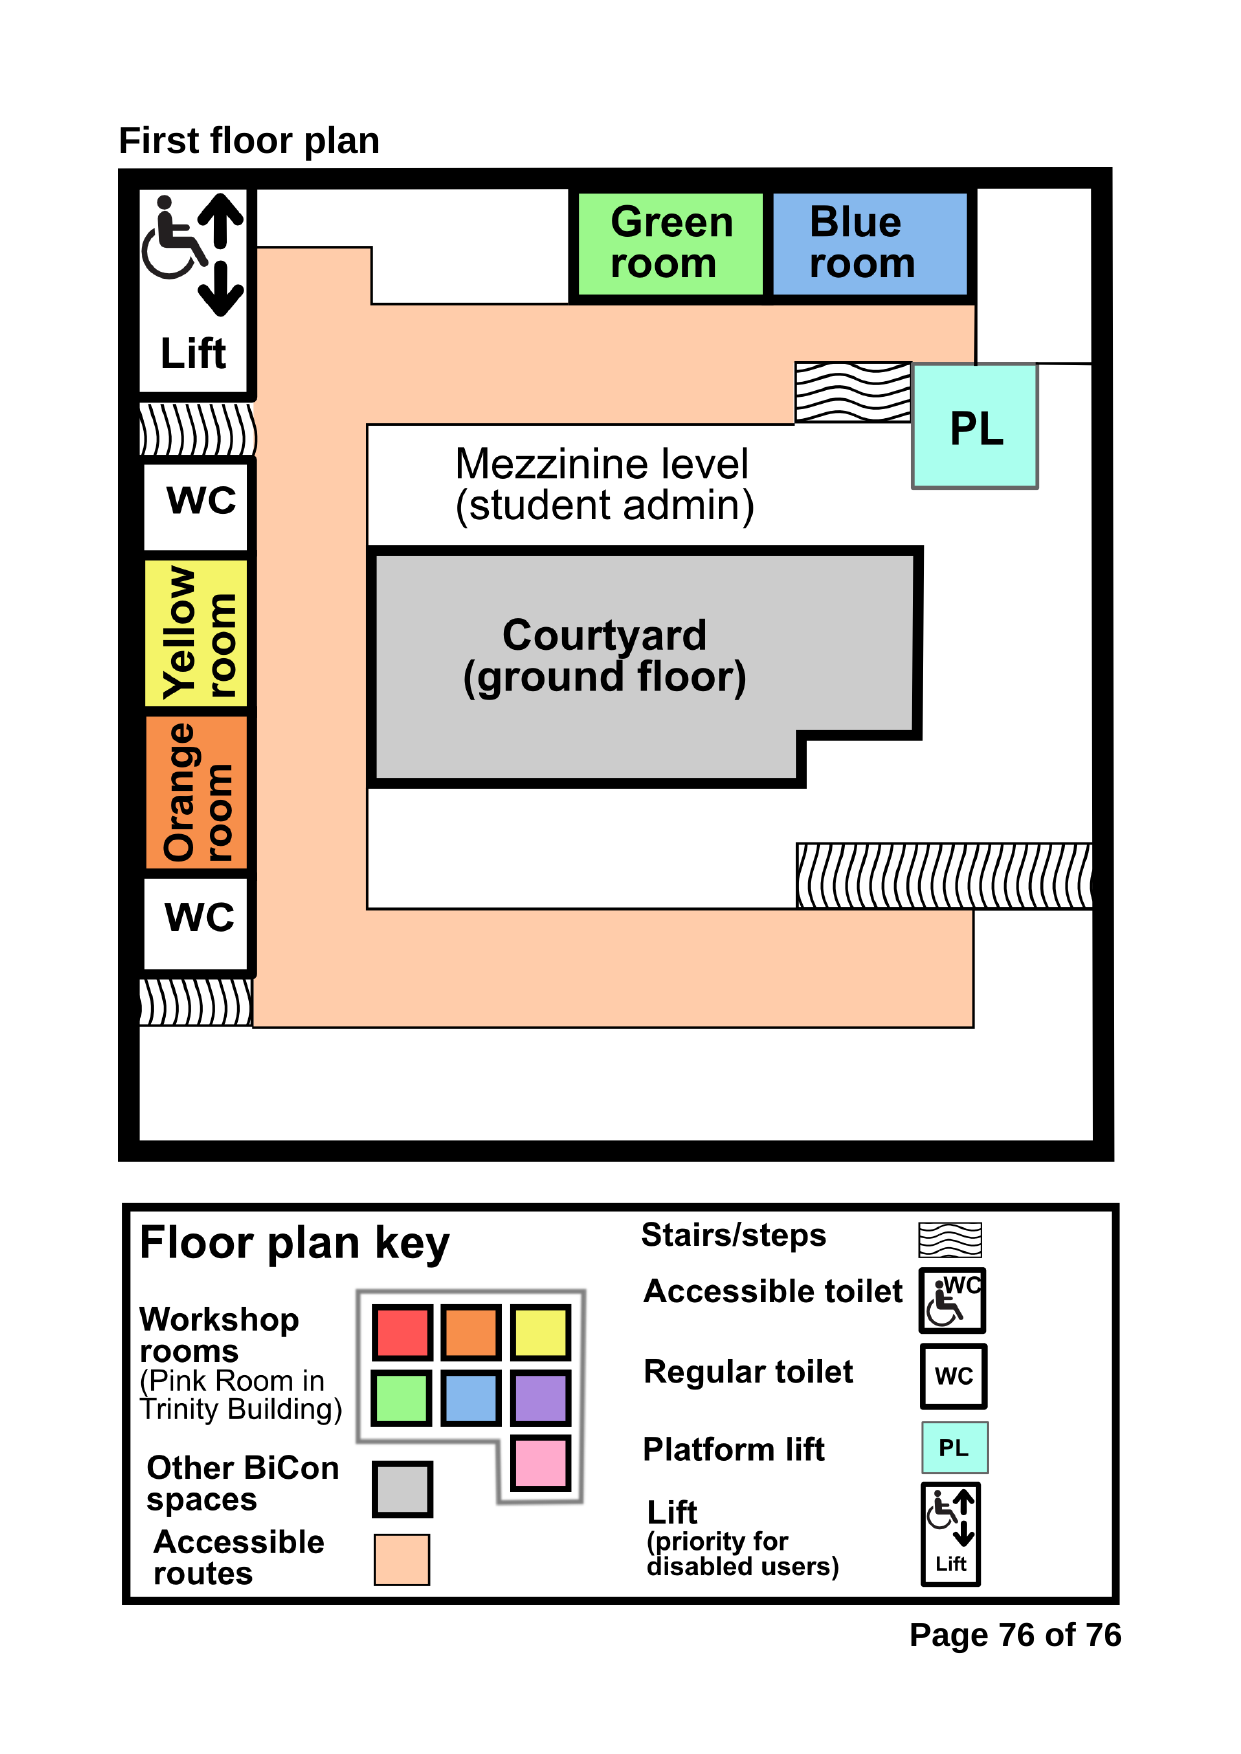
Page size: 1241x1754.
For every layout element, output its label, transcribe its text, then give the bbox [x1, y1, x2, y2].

subtitle First floor plan [118, 118, 1122, 161]
picture [118, 167, 1120, 1605]
